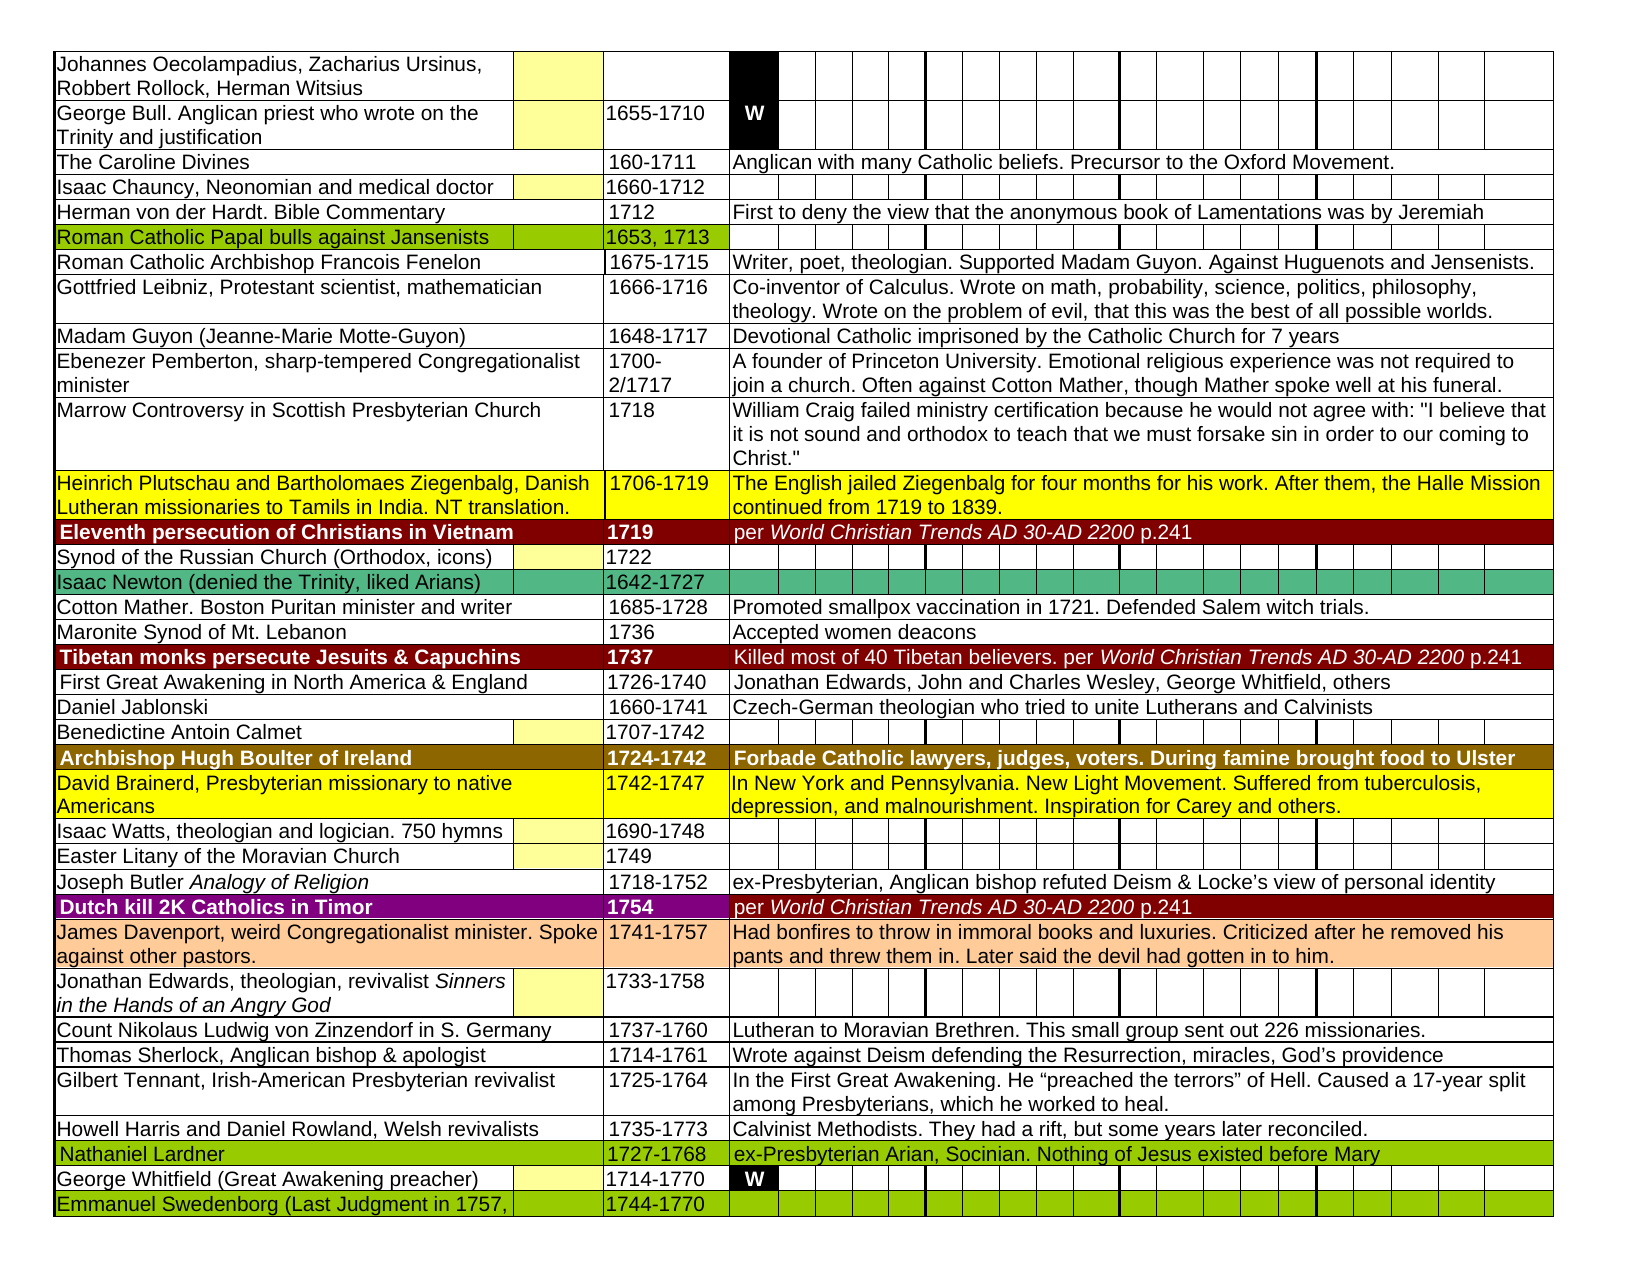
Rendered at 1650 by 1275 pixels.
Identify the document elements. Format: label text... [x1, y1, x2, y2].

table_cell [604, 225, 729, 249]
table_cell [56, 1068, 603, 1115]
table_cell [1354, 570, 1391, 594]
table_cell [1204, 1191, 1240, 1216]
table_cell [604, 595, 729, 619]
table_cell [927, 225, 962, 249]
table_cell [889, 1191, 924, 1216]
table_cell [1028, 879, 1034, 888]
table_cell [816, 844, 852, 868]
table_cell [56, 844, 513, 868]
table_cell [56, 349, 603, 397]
table_cell [1204, 52, 1240, 100]
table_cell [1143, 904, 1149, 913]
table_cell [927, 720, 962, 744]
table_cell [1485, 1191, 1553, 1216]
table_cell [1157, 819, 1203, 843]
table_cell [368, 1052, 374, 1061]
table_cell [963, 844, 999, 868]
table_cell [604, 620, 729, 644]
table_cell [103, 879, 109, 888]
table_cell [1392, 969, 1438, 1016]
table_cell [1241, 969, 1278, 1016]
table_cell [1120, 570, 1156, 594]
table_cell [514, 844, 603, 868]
table_cell [1037, 101, 1073, 149]
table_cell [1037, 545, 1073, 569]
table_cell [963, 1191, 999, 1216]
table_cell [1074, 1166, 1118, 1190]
table_cell [730, 175, 778, 199]
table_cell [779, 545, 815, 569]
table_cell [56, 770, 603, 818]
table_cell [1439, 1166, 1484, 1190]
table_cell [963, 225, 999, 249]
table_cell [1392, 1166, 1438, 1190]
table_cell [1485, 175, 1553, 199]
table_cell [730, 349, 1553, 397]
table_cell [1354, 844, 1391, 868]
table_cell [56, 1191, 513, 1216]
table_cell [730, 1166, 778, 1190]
table_cell [853, 175, 888, 199]
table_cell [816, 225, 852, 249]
table_cell [1000, 175, 1036, 199]
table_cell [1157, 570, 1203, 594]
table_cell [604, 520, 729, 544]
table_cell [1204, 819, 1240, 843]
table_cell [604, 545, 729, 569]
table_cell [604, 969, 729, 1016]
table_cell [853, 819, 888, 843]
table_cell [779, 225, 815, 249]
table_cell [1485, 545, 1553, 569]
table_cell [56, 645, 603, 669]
table_cell 1655-1710 [604, 101, 729, 149]
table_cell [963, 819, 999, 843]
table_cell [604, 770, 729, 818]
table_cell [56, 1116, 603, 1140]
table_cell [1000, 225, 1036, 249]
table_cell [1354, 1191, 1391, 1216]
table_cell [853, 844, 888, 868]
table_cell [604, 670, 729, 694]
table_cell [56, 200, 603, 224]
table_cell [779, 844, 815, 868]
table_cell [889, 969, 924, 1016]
table_cell [1037, 52, 1073, 100]
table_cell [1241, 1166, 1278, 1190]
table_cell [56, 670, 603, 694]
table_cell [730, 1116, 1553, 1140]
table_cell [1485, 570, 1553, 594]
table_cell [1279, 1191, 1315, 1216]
table_cell George Bull. Anglican priest who wrote on the Trinity and justification [56, 101, 513, 149]
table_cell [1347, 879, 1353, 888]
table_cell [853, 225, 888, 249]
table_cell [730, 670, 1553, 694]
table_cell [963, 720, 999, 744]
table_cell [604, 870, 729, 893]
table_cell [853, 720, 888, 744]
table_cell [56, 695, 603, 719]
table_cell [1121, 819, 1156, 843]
table_cell [1157, 101, 1203, 149]
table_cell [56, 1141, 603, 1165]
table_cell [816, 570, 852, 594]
table_cell [514, 101, 603, 149]
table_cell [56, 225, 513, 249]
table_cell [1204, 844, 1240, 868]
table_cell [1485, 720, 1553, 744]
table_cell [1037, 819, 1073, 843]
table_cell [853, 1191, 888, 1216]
table_cell [779, 52, 815, 100]
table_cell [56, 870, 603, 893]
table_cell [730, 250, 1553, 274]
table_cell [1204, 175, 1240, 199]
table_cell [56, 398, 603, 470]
table_cell [1439, 101, 1484, 149]
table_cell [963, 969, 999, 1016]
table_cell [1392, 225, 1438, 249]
table_cell [1485, 52, 1553, 100]
table_cell [963, 52, 999, 100]
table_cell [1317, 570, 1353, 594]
table_cell [1318, 101, 1353, 149]
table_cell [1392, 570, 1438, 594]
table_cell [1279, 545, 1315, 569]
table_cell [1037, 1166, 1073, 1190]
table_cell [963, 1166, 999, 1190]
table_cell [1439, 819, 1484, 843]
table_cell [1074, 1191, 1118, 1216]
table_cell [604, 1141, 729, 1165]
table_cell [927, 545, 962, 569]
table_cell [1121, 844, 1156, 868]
table_cell [1392, 52, 1438, 100]
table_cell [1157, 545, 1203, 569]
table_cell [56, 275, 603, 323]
table_cell [1439, 52, 1484, 100]
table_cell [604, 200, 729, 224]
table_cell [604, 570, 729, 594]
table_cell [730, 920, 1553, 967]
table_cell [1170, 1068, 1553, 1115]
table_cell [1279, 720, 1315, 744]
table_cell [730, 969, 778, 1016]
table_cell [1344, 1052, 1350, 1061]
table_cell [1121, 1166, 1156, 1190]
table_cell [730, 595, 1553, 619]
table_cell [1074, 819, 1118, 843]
table_cell 160-1711 [604, 150, 729, 174]
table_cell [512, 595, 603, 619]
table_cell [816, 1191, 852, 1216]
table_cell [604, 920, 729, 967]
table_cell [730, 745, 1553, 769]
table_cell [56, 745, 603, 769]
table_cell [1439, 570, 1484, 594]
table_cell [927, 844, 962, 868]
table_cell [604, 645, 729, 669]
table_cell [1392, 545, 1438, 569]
table_cell [816, 52, 852, 100]
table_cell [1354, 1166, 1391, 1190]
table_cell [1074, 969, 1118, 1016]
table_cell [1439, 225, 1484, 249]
table_cell W [730, 101, 778, 149]
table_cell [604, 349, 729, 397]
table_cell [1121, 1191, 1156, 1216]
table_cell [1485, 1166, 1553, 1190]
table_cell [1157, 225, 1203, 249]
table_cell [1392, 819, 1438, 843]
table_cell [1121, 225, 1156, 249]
table_cell [1279, 52, 1315, 100]
table_cell [963, 101, 999, 149]
table_cell [1354, 52, 1391, 100]
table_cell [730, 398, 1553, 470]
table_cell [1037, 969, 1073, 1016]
table_cell [514, 52, 603, 100]
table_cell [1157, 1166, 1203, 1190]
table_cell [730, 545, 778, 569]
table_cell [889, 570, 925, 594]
table_cell [1121, 101, 1156, 149]
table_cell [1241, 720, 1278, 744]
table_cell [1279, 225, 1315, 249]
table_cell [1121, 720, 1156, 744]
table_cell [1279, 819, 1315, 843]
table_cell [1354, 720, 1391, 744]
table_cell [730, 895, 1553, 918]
table_cell [1241, 52, 1278, 100]
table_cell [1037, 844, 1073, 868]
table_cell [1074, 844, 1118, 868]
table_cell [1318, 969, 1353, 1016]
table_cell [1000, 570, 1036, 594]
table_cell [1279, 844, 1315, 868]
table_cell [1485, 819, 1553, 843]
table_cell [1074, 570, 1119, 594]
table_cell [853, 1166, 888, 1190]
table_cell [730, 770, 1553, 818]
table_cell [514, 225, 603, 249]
table_cell [853, 101, 888, 149]
table_cell W [730, 52, 778, 100]
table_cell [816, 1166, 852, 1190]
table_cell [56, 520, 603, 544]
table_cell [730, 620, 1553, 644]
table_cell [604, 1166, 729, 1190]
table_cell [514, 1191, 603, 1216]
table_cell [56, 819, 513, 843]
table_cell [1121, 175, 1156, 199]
table_cell [816, 175, 852, 199]
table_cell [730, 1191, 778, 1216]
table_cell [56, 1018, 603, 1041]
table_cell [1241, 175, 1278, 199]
table_cell [816, 101, 852, 149]
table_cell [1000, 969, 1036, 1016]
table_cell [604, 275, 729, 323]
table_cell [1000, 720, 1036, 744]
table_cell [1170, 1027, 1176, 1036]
table_cell [927, 52, 962, 100]
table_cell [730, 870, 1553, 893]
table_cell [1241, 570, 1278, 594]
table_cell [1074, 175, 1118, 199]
table_cell Anglican with many Catholic beliefs. Precursor to the Oxford Movement. [730, 150, 1553, 174]
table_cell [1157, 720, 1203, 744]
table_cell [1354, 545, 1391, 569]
table_cell [889, 101, 924, 149]
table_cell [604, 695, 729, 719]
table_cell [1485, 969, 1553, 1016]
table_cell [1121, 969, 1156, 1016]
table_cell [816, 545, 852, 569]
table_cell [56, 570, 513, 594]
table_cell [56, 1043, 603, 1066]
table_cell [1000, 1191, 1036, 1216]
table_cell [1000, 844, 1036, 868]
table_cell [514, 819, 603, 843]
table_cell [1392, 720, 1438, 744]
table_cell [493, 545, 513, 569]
table_cell [514, 175, 603, 199]
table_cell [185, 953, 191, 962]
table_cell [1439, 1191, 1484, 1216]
table_cell [1241, 101, 1278, 149]
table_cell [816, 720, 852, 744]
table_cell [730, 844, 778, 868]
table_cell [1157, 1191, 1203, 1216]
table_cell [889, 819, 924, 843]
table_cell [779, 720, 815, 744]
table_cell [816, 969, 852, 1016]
table_cell [1000, 101, 1036, 149]
table_cell [1074, 101, 1118, 149]
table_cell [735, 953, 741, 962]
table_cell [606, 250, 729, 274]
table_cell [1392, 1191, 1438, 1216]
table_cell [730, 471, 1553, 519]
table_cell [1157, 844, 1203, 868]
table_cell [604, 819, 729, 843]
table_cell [56, 52, 513, 100]
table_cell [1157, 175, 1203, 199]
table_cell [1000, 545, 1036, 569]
table_cell [1037, 175, 1073, 199]
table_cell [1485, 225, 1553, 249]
table_cell [1279, 101, 1315, 149]
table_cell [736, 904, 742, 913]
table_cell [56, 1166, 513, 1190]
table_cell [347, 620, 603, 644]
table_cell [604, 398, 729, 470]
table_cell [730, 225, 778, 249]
table_cell [1121, 52, 1156, 100]
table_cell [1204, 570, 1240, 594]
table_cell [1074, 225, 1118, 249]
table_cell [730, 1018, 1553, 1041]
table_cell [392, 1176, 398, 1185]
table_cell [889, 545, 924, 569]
table_cell [1318, 52, 1353, 100]
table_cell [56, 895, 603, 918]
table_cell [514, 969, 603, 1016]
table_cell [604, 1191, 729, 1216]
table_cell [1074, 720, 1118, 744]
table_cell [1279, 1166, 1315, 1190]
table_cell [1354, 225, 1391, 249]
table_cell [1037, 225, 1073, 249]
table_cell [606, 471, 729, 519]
table_cell [779, 175, 815, 199]
table_cell [889, 175, 924, 199]
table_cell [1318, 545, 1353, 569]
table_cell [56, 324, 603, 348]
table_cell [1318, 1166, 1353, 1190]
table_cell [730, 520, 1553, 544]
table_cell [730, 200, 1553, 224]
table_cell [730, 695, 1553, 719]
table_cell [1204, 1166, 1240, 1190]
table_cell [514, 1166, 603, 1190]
table_cell [1204, 101, 1240, 149]
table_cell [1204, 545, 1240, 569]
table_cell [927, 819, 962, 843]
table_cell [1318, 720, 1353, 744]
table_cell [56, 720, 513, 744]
table_cell [1074, 52, 1118, 100]
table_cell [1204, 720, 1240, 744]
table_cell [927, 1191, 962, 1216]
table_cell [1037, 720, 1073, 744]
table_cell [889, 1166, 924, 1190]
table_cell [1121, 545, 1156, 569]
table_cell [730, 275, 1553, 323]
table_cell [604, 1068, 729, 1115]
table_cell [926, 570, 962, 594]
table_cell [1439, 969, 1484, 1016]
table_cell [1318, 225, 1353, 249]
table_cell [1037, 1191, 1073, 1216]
table_cell [889, 52, 924, 100]
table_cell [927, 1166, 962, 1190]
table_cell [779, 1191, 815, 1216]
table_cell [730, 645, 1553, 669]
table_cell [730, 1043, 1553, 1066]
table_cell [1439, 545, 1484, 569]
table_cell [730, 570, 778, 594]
table_cell [927, 175, 962, 199]
table_cell [963, 175, 999, 199]
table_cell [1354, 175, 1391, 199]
table_cell The Caroline Divines [56, 150, 603, 174]
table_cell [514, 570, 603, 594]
table_cell [1157, 52, 1203, 100]
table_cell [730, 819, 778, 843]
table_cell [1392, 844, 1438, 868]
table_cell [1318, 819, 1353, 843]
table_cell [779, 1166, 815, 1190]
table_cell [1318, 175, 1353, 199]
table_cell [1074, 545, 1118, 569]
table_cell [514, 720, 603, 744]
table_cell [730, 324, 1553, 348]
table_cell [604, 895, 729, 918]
table_cell [1354, 101, 1391, 149]
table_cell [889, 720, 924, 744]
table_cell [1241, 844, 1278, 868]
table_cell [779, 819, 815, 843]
table_cell [779, 101, 815, 149]
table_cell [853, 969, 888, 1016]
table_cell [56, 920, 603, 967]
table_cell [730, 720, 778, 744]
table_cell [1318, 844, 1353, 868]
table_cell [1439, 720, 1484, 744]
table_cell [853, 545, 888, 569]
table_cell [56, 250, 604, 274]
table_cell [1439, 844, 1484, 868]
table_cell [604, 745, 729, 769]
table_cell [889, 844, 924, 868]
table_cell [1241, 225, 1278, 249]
table_cell 1660-1712 [604, 175, 729, 199]
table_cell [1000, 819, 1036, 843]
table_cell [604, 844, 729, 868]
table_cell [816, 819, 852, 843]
table_cell 1536-1708 [604, 52, 729, 100]
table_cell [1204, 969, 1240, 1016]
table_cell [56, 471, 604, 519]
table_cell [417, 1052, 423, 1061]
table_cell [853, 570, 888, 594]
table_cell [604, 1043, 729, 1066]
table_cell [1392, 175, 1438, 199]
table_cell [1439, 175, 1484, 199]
table_cell [1485, 101, 1553, 149]
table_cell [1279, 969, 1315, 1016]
table_cell [927, 101, 962, 149]
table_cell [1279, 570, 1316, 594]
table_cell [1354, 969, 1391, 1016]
table_cell [1000, 52, 1036, 100]
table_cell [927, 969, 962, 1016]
table_cell Isaac Chauncy, Neonomian and medical doctor [56, 175, 513, 199]
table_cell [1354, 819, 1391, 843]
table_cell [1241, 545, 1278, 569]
table_cell [853, 52, 888, 100]
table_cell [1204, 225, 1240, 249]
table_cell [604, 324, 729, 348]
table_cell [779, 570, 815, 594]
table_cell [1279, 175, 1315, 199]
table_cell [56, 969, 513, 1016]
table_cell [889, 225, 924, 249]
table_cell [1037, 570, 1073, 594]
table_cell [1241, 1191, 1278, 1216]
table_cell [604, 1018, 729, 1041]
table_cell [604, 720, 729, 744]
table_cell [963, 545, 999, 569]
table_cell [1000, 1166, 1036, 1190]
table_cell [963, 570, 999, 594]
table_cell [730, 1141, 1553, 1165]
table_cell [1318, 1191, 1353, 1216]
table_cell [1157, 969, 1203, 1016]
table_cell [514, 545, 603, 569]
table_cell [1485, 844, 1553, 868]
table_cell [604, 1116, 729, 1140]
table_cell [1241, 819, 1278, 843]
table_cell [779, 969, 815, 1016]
table_cell [1392, 101, 1438, 149]
